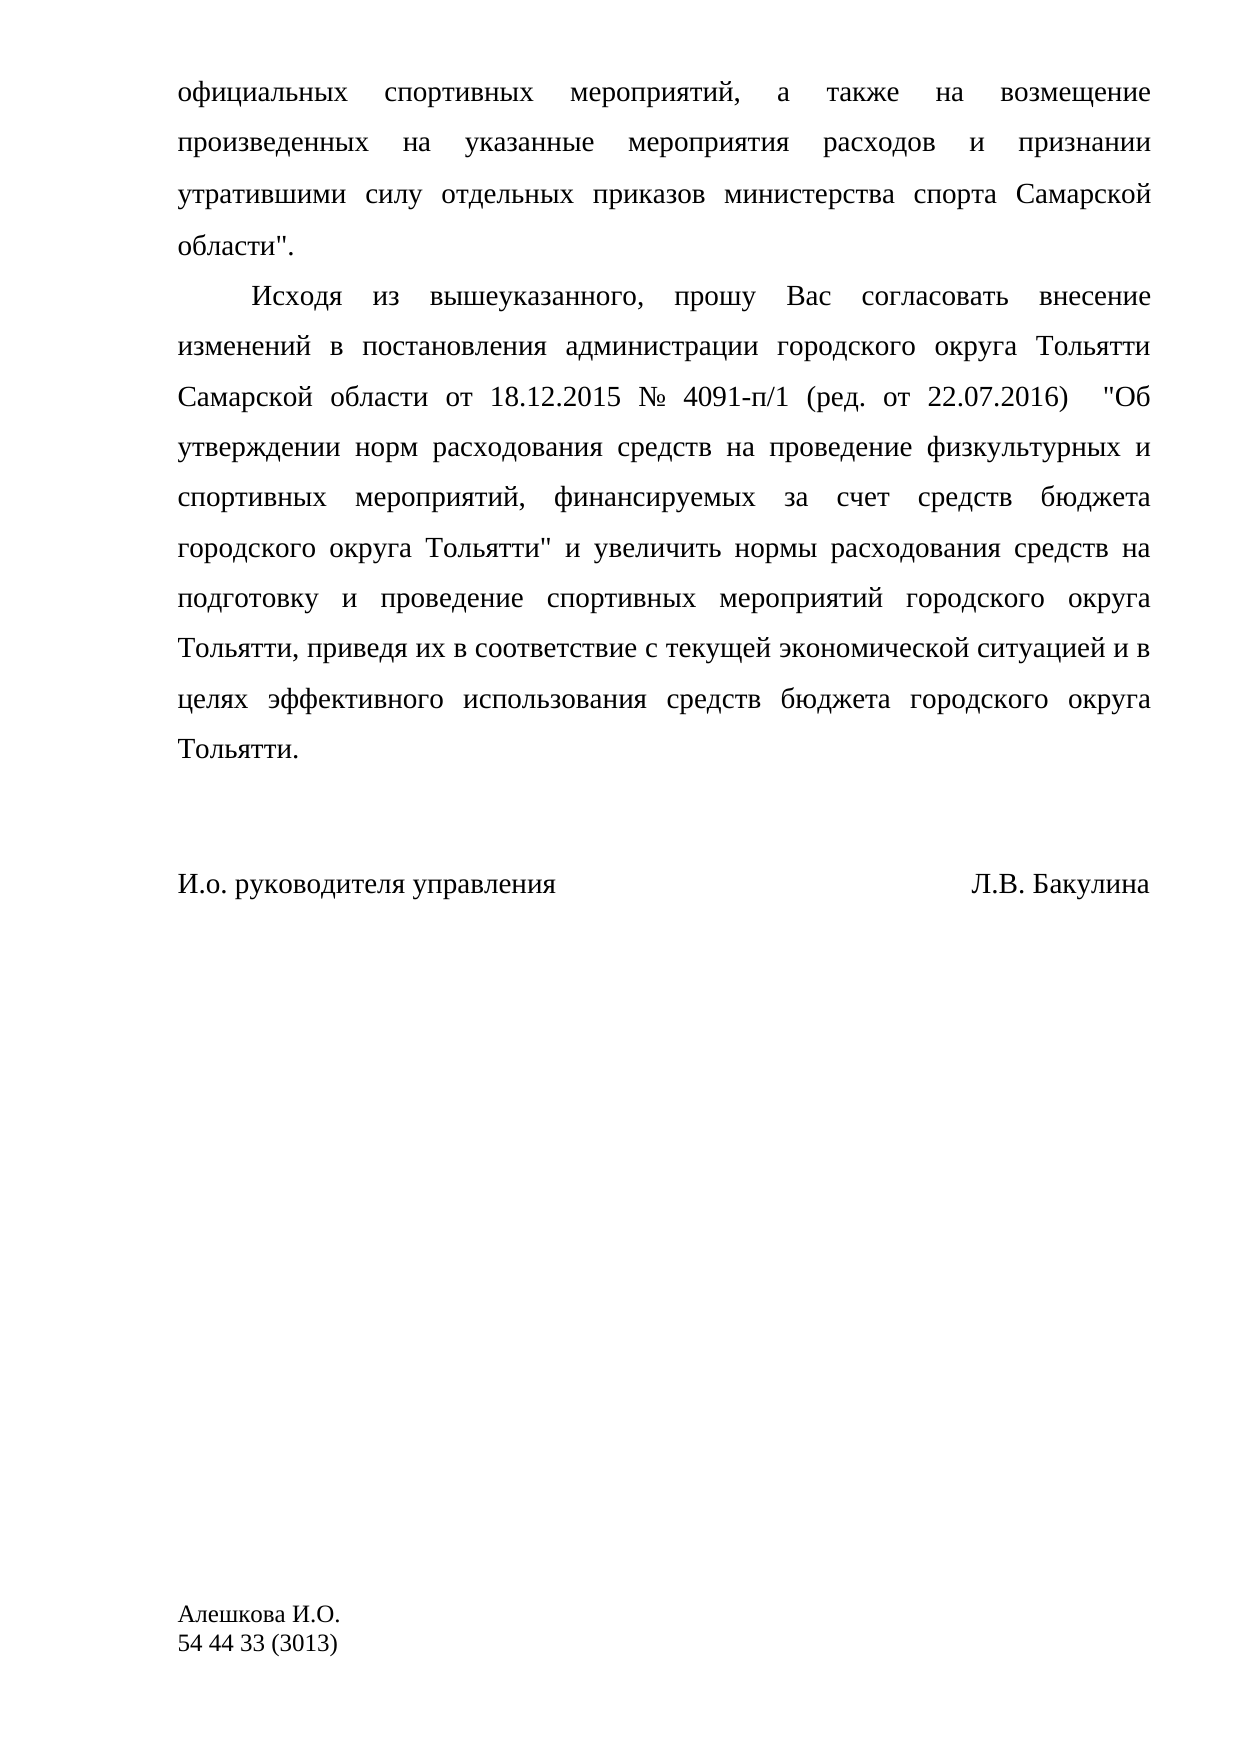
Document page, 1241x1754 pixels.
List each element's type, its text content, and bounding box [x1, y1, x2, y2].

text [177, 74, 1152, 261]
text Исходя из вышеуказанного, прошу Вас согласовать внесение изменений в постановления администрации городского округа Тольятти Самарской области от 18.12.2015 № 4091-п/1 (ред. от 22.07.2016) "Об утверждении норм расходования средств на проведение физкультурных и спортивных мероприятий, финансируемых за счет средств бюджета городского округа Тольятти" и увеличить нормы расходования средств на подготовку и проведение спортивных мероприятий городского округа Тольятти, приведя их в соответствие с текущей экономической ситуацией и в целях эффективного использования средств бюджета городского округа Тольятти. [177, 278, 1152, 764]
text И.о. руководителя управления Л.В. Бакулина [177, 866, 1152, 900]
text 54 44 33 (3013) [177, 1628, 1152, 1656]
text Алешкова И.О. [177, 1599, 1152, 1628]
